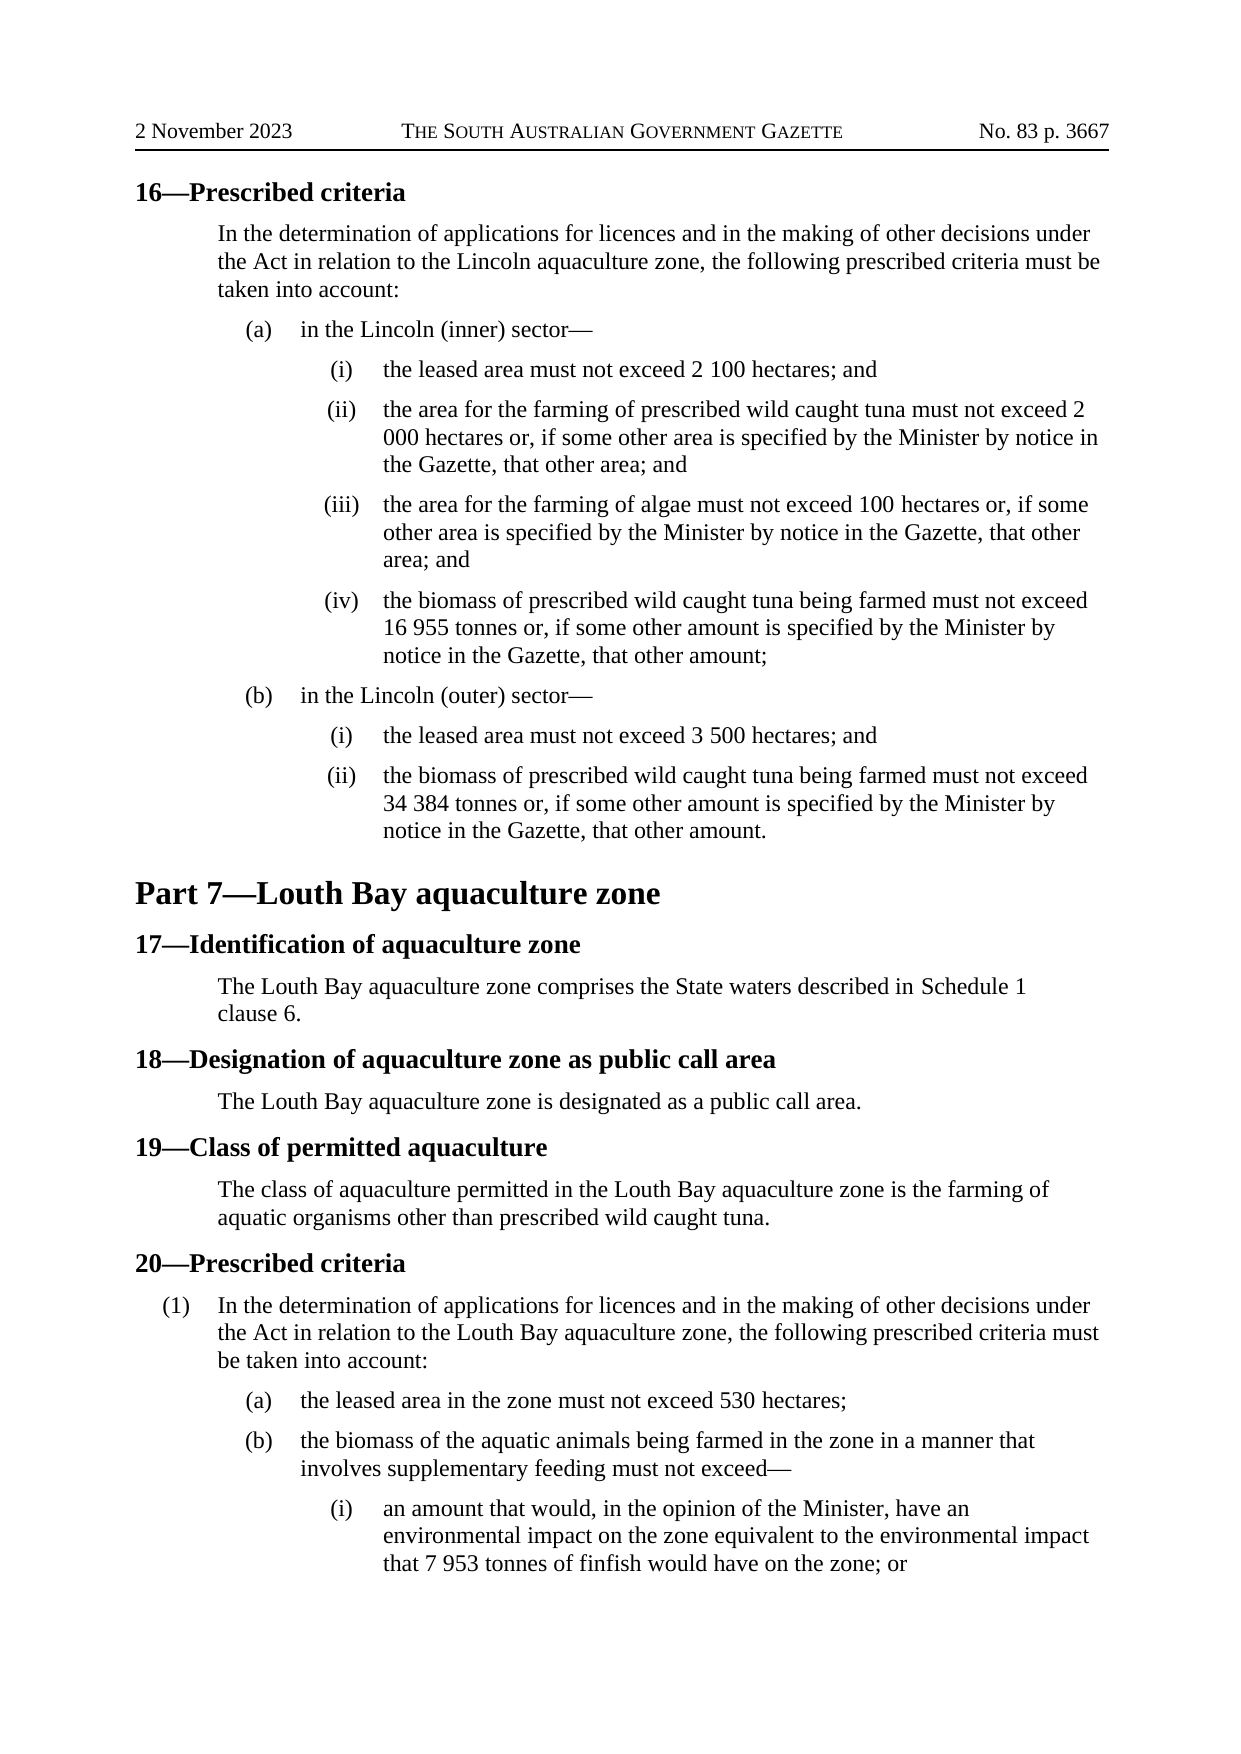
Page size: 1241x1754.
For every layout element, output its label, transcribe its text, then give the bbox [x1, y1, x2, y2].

text (a) in the Lincoln (inner) sector— [217, 315, 1109, 342]
text (i) the leased area must not exceed 3 500 hectares; and [300, 721, 1109, 749]
text (iii) the area for the farming of algae must not exceed 100 hectares or, if some other area is specified by the Minister by notice in the Gazette, that other area; and [300, 490, 1109, 573]
text (iv) the biomass of prescribed wild caught tuna being farmed must not exceed 16 955 tonnes or, if some other amount is specified by the Minister by notice in the Gazette, that other amount; [300, 586, 1109, 668]
text 20—Prescribed criteria [135, 1247, 1109, 1278]
text (i) an amount that would, in the opinion of the Minister, have an environmental impact on the zone equivalent to the environmental impact that 7 953 tonnes of finfish would have on the zone; or [300, 1494, 1109, 1577]
text (b) in the Lincoln (outer) sector— [217, 681, 1109, 708]
text 17—Identification of aquaculture zone [135, 928, 1109, 959]
text (ii) the biomass of prescribed wild caught tuna being farmed must not exceed 34 384 tonnes or, if some other amount is specified by the Minister by notice in the Gazette, that other amount. [300, 761, 1109, 844]
text The Louth Bay aquaculture zone comprises the State waters described in Schedule 1 clause 6. [217, 972, 1109, 1027]
text The Louth Bay aquaculture zone is designated as a public call area. [217, 1087, 1109, 1115]
text (b) the biomass of the aquatic animals being farmed in the zone in a manner that involves supplementary feeding must not exceed— [217, 1426, 1109, 1481]
text (1) In the determination of applications for licences and in the making of other decisions under the Act in relation to the Louth Bay aquaculture zone, the following prescribed criteria must be taken into account: [135, 1291, 1109, 1373]
text In the determination of applications for licences and in the making of other decisions under the Act in relation to the Lincoln aquaculture zone, the following prescribed criteria must be taken into account: [217, 219, 1109, 302]
text 19—Class of permitted aquaculture [135, 1132, 1109, 1163]
text Part 7—Louth Bay aquaculture zone [135, 873, 1109, 911]
text (i) the leased area must not exceed 2 100 hectares; and [300, 355, 1109, 382]
text The class of aquaculture permitted in the Louth Bay aquaculture zone is the farming of aquatic organisms other than prescribed wild caught tuna. [217, 1175, 1109, 1230]
text 16—Prescribed criteria [135, 176, 1109, 207]
text (ii) the area for the farming of prescribed wild caught tuna must not exceed 2 000 hectares or, if some other area is specified by the Minister by notice in the Gazette, that other area; and [300, 395, 1109, 478]
text 18—Designation of aquaculture zone as public call area [135, 1044, 1109, 1075]
text (a) the leased area in the zone must not exceed 530 hectares; [217, 1386, 1109, 1414]
